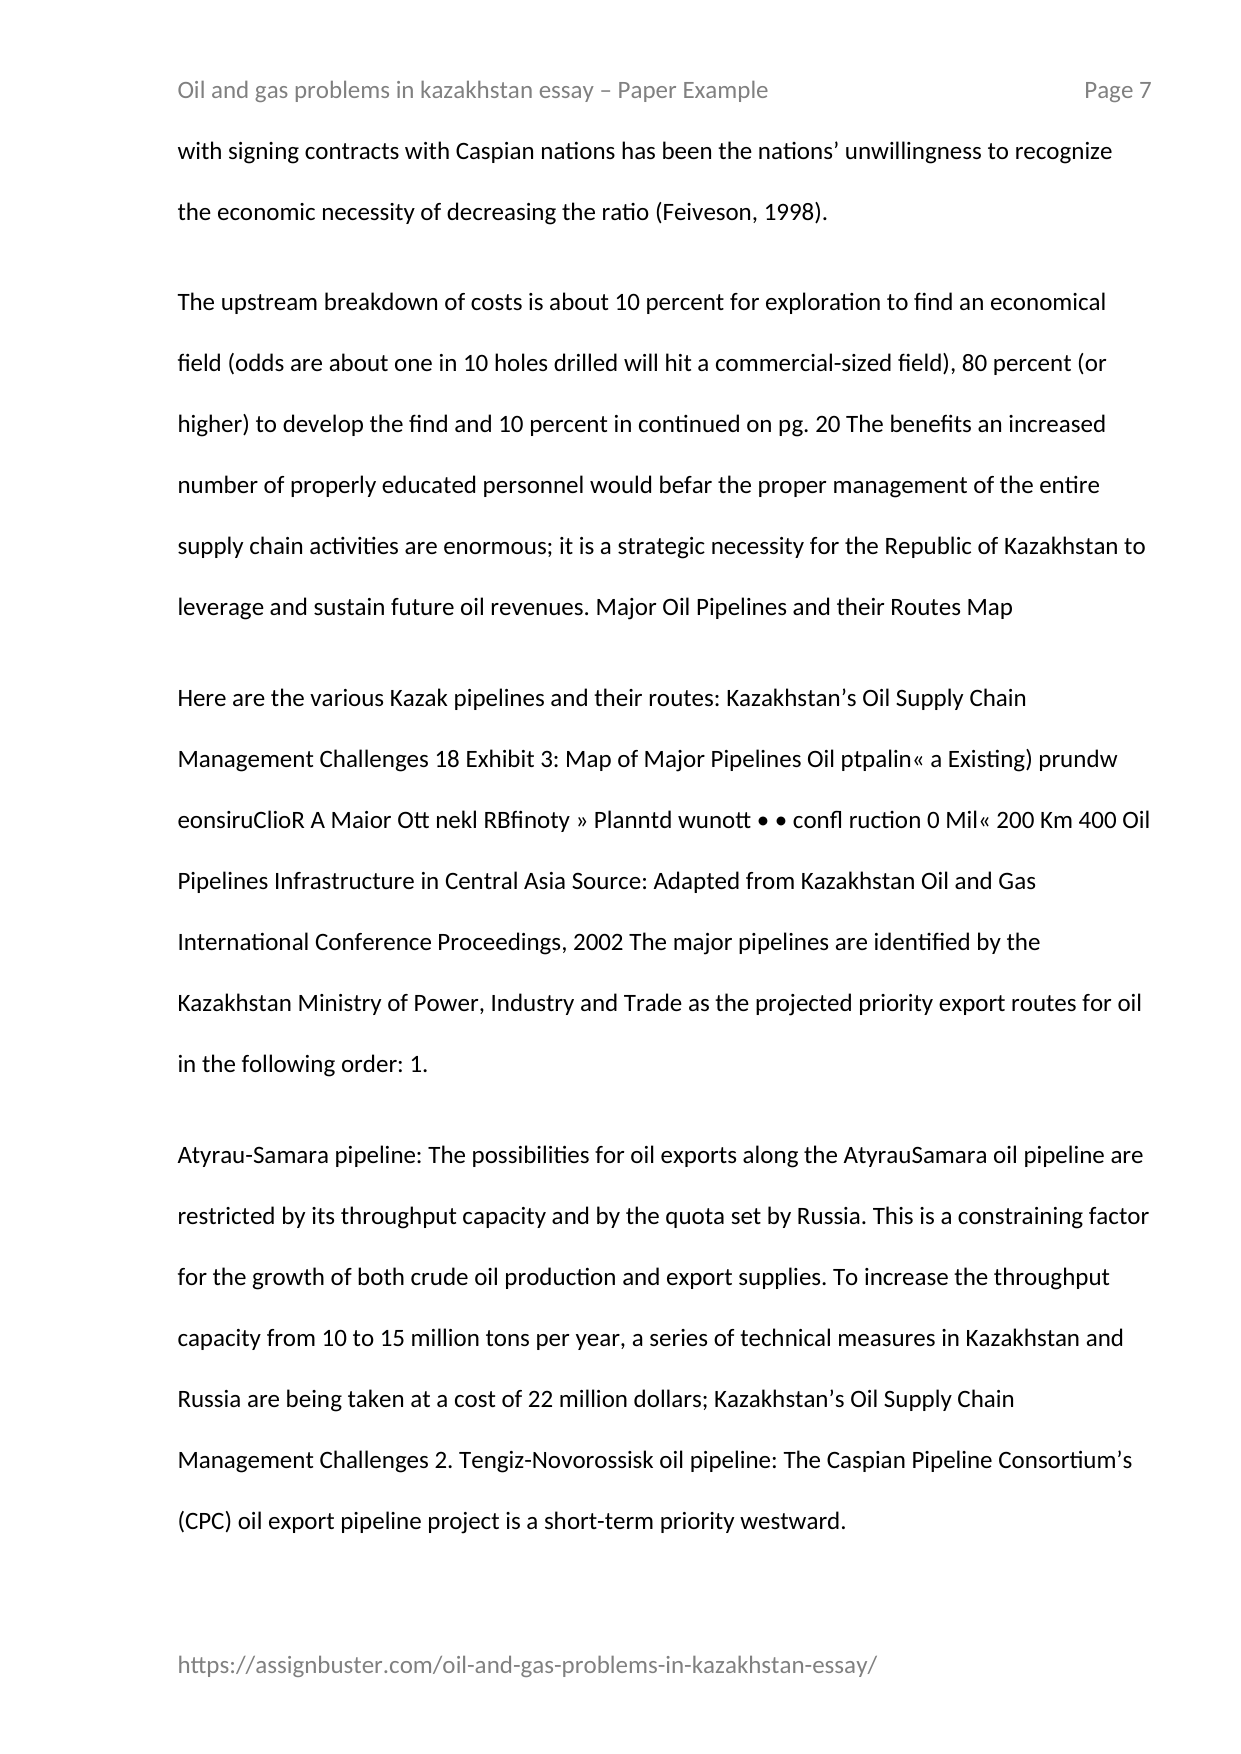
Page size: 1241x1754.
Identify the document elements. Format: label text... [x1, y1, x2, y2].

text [177, 135, 1152, 226]
text The upstream breakdown of costs is about 10 percent for exploration to find an economical field (odds are about one in 10 holes drilled will hit a commercial-sized field), 80 percent (or higher) to develop the find and 10 percent in continued on pg. 20 The benefits an increased number of properly educated personnel would befar the proper management of the entire supply chain activities are enormous; it is a strategic necessity for the Republic of Kazakhstan to leverage and sustain future oil revenues. Major Oil Pipelines and their Routes Map [177, 286, 1152, 622]
text Here are the various Kazak pipelines and their routes: Kazakhstan’s Oil Supply Chain Management Challenges 18 Exhibit 3: Map of Major Pipelines Oil ptpalin« a Existing) prundw eonsiruClioR A Maior Ott nekl RBfinoty » Planntd wunott • • confl ruction 0 Mil« 200 Km 400 Oil Pipelines Infrastructure in Central Asia Source: Adapted from Kazakhstan Oil and Gas International Conference Proceedings, 2002 The major pipelines are identified by the Kazakhstan Ministry of Power, Industry and Trade as the projected priority export routes for oil in the following order: 1. [177, 682, 1152, 1079]
text Atyrau-Samara pipeline: The possibilities for oil exports along the AtyrauSamara oil pipeline are restricted by its throughput capacity and by the quota set by Russia. This is a constraining factor for the growth of both crude oil production and export supplies. To increase the throughput capacity from 10 to 15 million tons per year, a series of technical measures in Kazakhstan and Russia are being taken at a cost of 22 million dollars; Kazakhstan’s Oil Supply Chain Management Challenges 2. Tengiz-Novorossisk oil pipeline: The Caspian Pipeline Consortium’s (CPC) oil export pipeline project is a short-term priority westward. [177, 1139, 1152, 1536]
